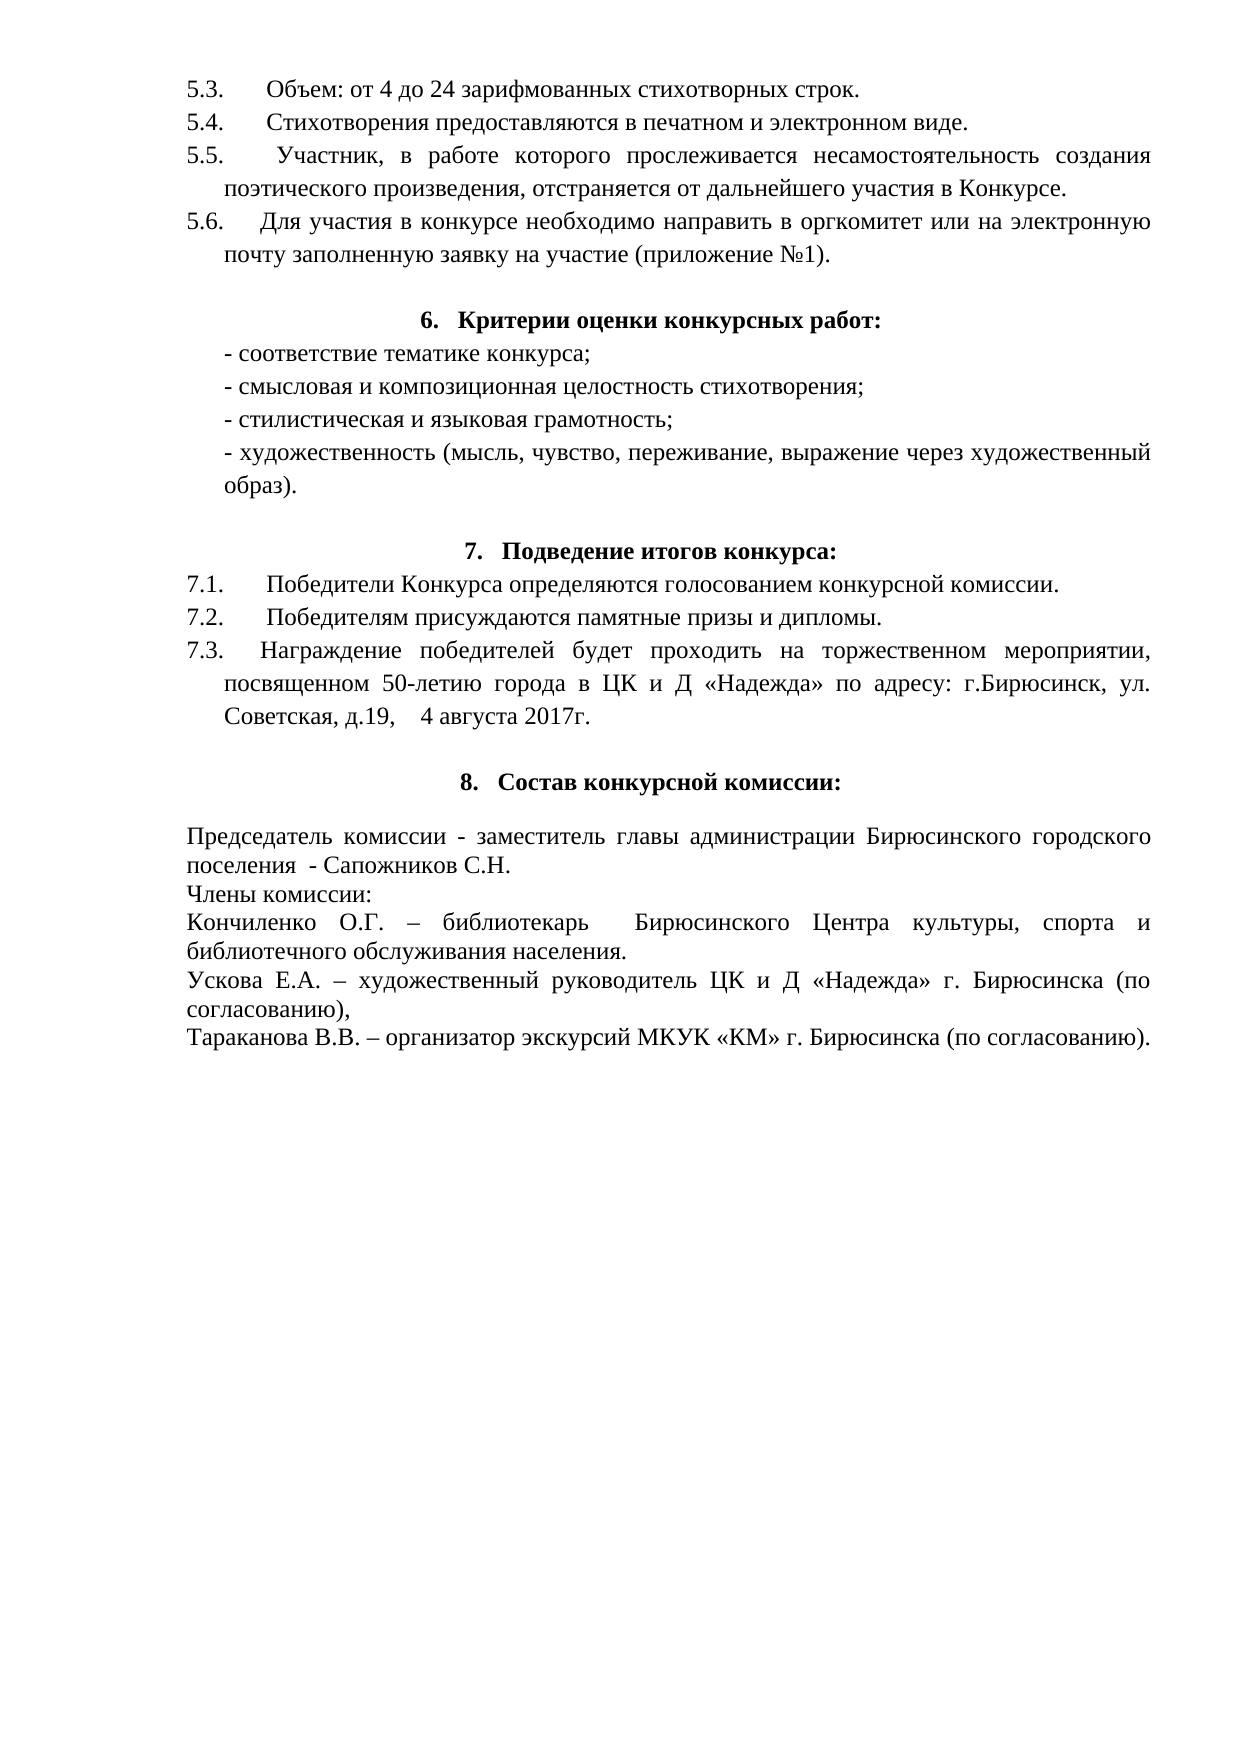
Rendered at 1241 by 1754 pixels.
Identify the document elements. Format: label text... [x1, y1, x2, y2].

list Критерии оценки конкурсных работ: [150, 305, 1152, 334]
list Для участия в конкурсе необходимо направить в оргкомитет или на электронную почту заполненную заявку на участие (приложение №1). [186, 206, 1152, 268]
text Ускова Е.А. – художественный руководитель ЦК и Д «Надежда» г. Бирюсинска (по согласованию), [186, 965, 1152, 1022]
list - художественность (мысль, чувство, переживание, выражение через художественный образ). [224, 437, 1152, 499]
text Тараканова В.В. – организатор экскурсий МКУК «КМ» г. Бирюсинска (по согласованию). [186, 1022, 1152, 1051]
list Стихотворения предоставляются в печатном и электронном виде. [186, 107, 1152, 136]
list - соответствие тематике конкурса; [224, 338, 1152, 367]
text Члены комиссии: [186, 879, 1152, 907]
list Награждение победителей будет проходить на торжественном мероприятии, посвященном 50-летию города в ЦК и Д «Надежда» по адресу: г.Бирюсинск, ул. Советская, д.19, 4 августа 2017г. [186, 635, 1152, 730]
list Участник, в работе которого прослеживается несамостоятельность создания поэтического произведения, отстраняется от дальнейшего участия в Конкурсе. [186, 140, 1152, 202]
list Состав конкурсной комиссии: [150, 767, 1152, 796]
text Кончиленко О.Г. – библиотекарь Бирюсинского Центра культуры, спорта и библиотечного обслуживания населения. [186, 907, 1152, 965]
list Подведение итогов конкурса: [150, 536, 1152, 565]
list Победители Конкурса определяются голосованием конкурсной комиссии. [186, 569, 1152, 598]
list - стилистическая и языковая грамотность; [224, 404, 1152, 433]
list Победителям присуждаются памятные призы и дипломы. [186, 602, 1152, 631]
list - смысловая и композиционная целостность стихотворения; [224, 371, 1152, 400]
list Объем: от 4 до 24 зарифмованных стихотворных строк. [186, 74, 1152, 103]
text Председатель комиссии - заместитель главы администрации Бирюсинского городского поселения - Сапожников С.Н. [186, 821, 1152, 879]
